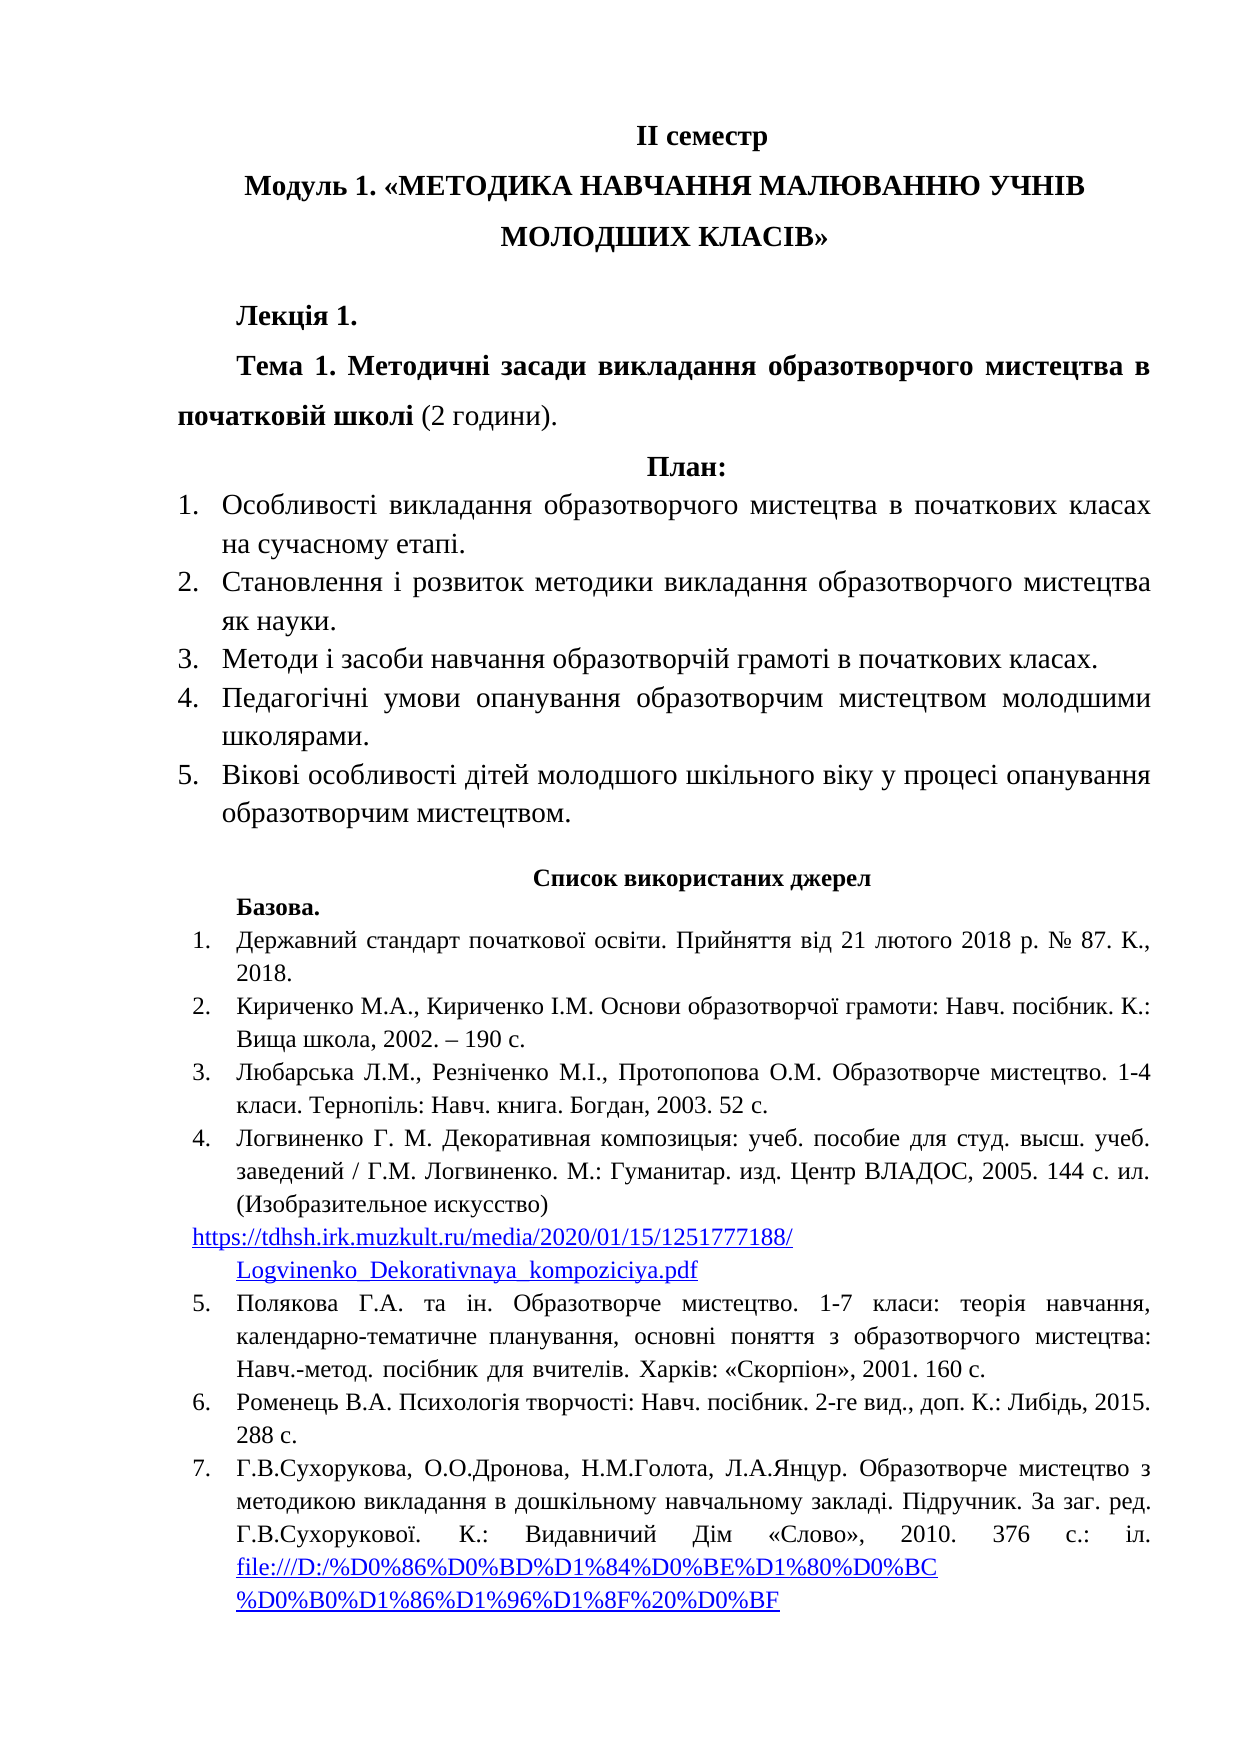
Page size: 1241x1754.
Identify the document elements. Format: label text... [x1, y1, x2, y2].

list Педагогічні умови опанування образотворчим мистецтвом молодшими школярами. [177, 680, 1152, 752]
list Логвиненко Г. М. Декоративная композицыя: учеб. пособие для студ. высш. учеб. заведений / Г.М. Логвиненко. М.: Гуманитар. изд. Центр ВЛАДОС, 2005. 144 с. ил. (Изобразительное искусство) [192, 1123, 1152, 1218]
text https://tdhsh.irk.muzkult.ru/media/2020/01/15/1251777188/Logvinenko_Dekorativnaya_kompoziciya.pdf [192, 1222, 1152, 1284]
list Особливості викладання образотворчого мистецтва в початкових класах на сучасному етапі. [177, 487, 1152, 559]
text Модуль 1. «МЕТОДИКА НАВЧАННЯ МАЛЮВАННЮ УЧНІВ МОЛОДШИХ КЛАСІВ» [177, 168, 1152, 252]
list Методи і засоби навчання образотворчій грамоті в початкових класах. [177, 641, 1152, 675]
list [192, 1453, 1152, 1614]
list Державний стандарт початкової освіти. Прийняття від 21 лютого 2018 р. № 87. К., 2018. [192, 925, 1152, 986]
list Полякова Г.А. та ін. Образотворче мистецтво. 1-7 класи: теорія навчання, календарно-тематичне планування, основні поняття з образотворчого мистецтва: Навч.-метод. посібник для вчителів. Харків: «Скорпіон», 2001. 160 с. [192, 1288, 1152, 1383]
text Лекція 1. [177, 298, 1152, 331]
list Вікові особливості дітей молодшого шкільного віку у процесі опанування образотворчим мистецтвом. [177, 757, 1152, 829]
list Кириченко М.А., Кириченко І.М. Основи образотворчої грамоти: Навч. посібник. К.: Вища школа, 2002. – 190 с. [192, 991, 1152, 1052]
text ІІ семестр [252, 118, 1152, 152]
list Список використаних джерел [252, 863, 1152, 892]
list План: [222, 449, 1152, 482]
list Становлення і розвиток методики викладання образотворчого мистецтва як науки. [177, 564, 1152, 636]
text Базова. [188, 892, 697, 920]
text Тема 1. Методичні засади викладання образотворчого мистецтва в початковій школі (2 години). [177, 348, 1152, 432]
list Роменець В.А. Психологія творчості: Навч. посібник. 2-ге вид., доп. К.: Либідь, 2015. 288 с. [192, 1387, 1152, 1449]
list Любарська Л.М., Резніченко М.І., Протопопова О.М. Образотворче мистецтво. 1-4 класи. Тернопіль: Навч. книга. Богдан, 2003. 52 с. [192, 1057, 1152, 1118]
